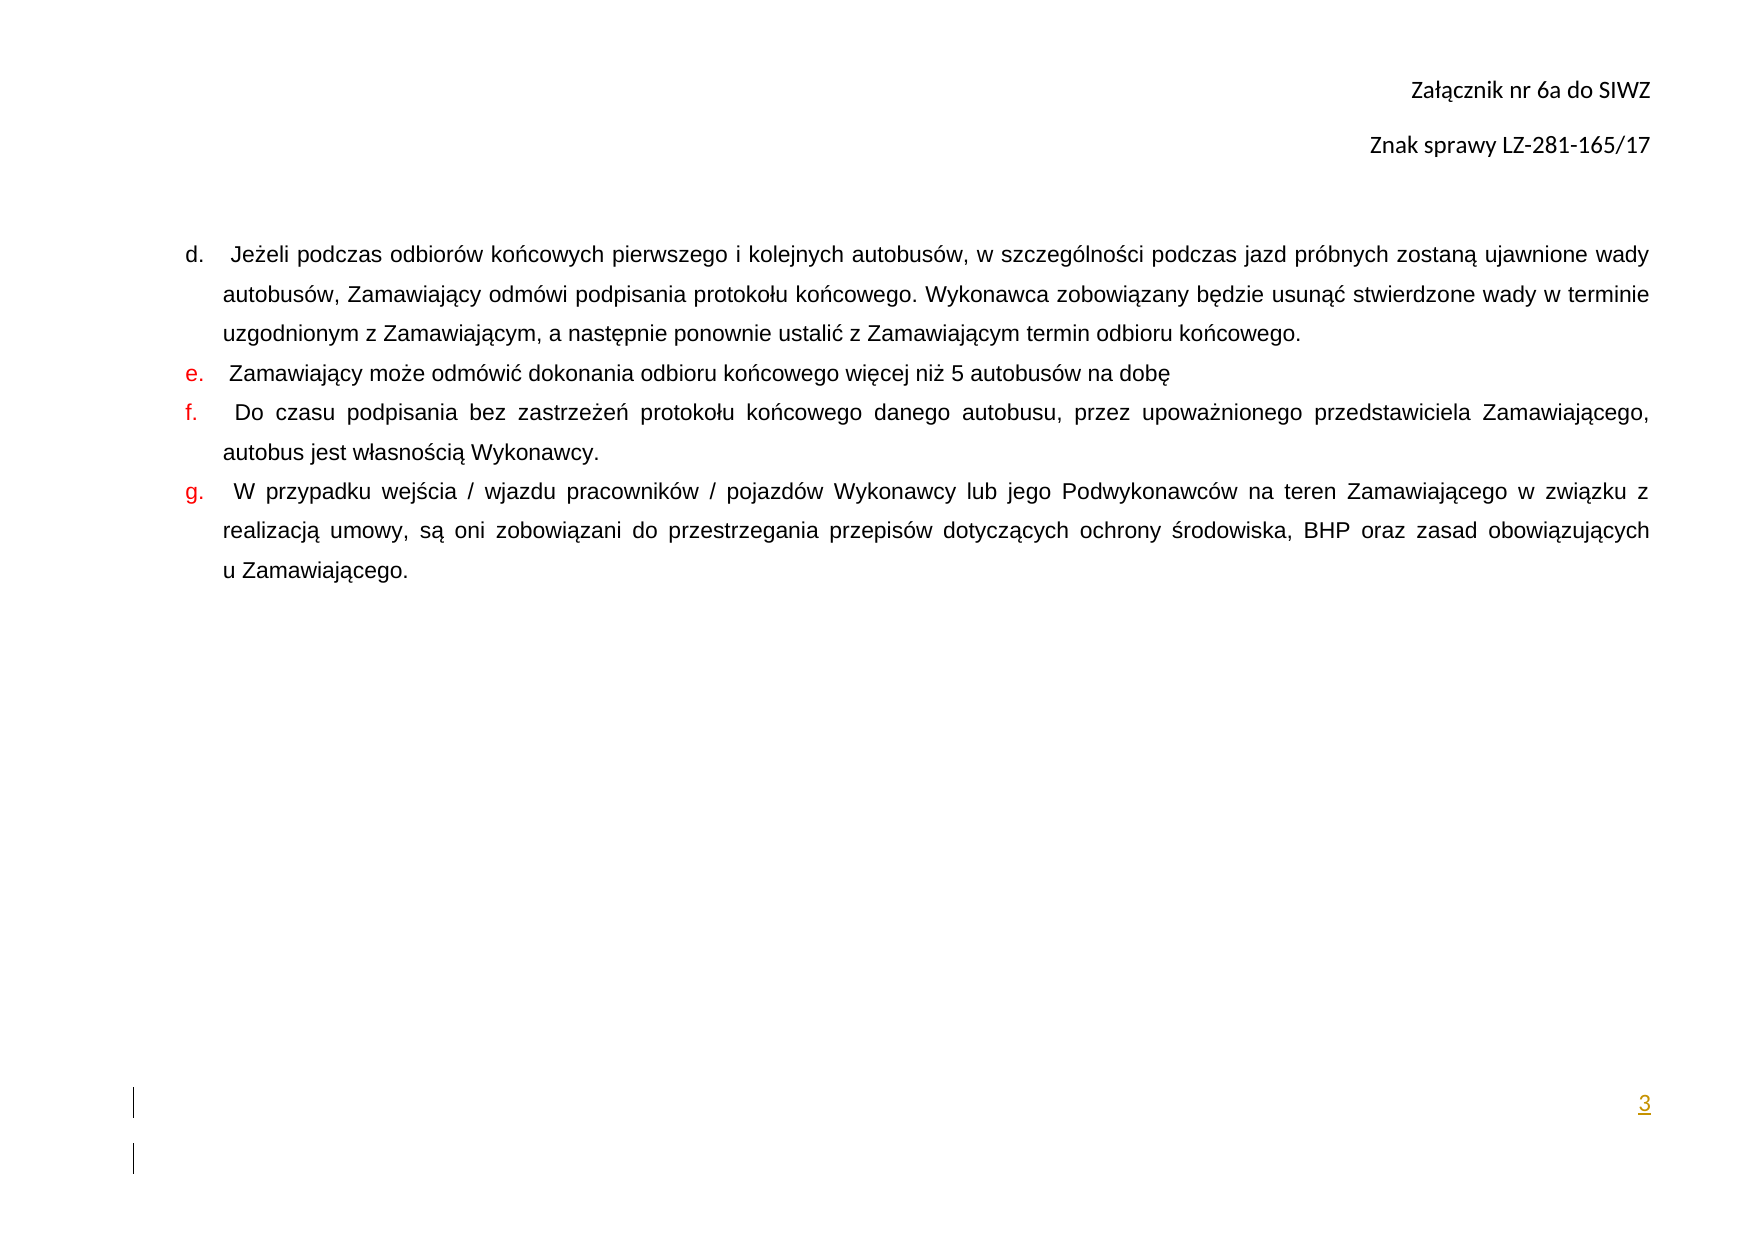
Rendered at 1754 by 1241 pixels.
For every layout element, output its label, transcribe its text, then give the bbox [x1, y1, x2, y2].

list Do czasu podpisania bez zastrzeżeń protokołu końcowego danego autobusu, przez upoważnionego przedstawiciela Zamawiającego, autobus jest własnością Wykonawcy. [185, 399, 1651, 465]
list Jeżeli podczas odbiorów końcowych pierwszego i kolejnych autobusów, w szczególności podczas jazd próbnych zostaną ujawnione wady autobusów, Zamawiający odmówi podpisania protokołu końcowego. Wykonawca zobowiązany będzie usunąć stwierdzone wady w terminie uzgodnionym z Zamawiającym, a następnie ponownie ustalić z Zamawiającym termin odbioru końcowego. [185, 241, 1651, 346]
list Zamawiający może odmówić dokonania odbioru końcowego więcej niż 5 autobusów na dobę [185, 359, 1651, 386]
list W przypadku wejścia / wjazdu pracowników / pojazdów Wykonawcy lub jego Podwykonawców na teren Zamawiającego w związku z realizacją umowy, są oni zobowiązani do przestrzegania przepisów dotyczących ochrony środowiska, BHP oraz zasad obowiązujących u Zamawiającego. [185, 478, 1651, 583]
